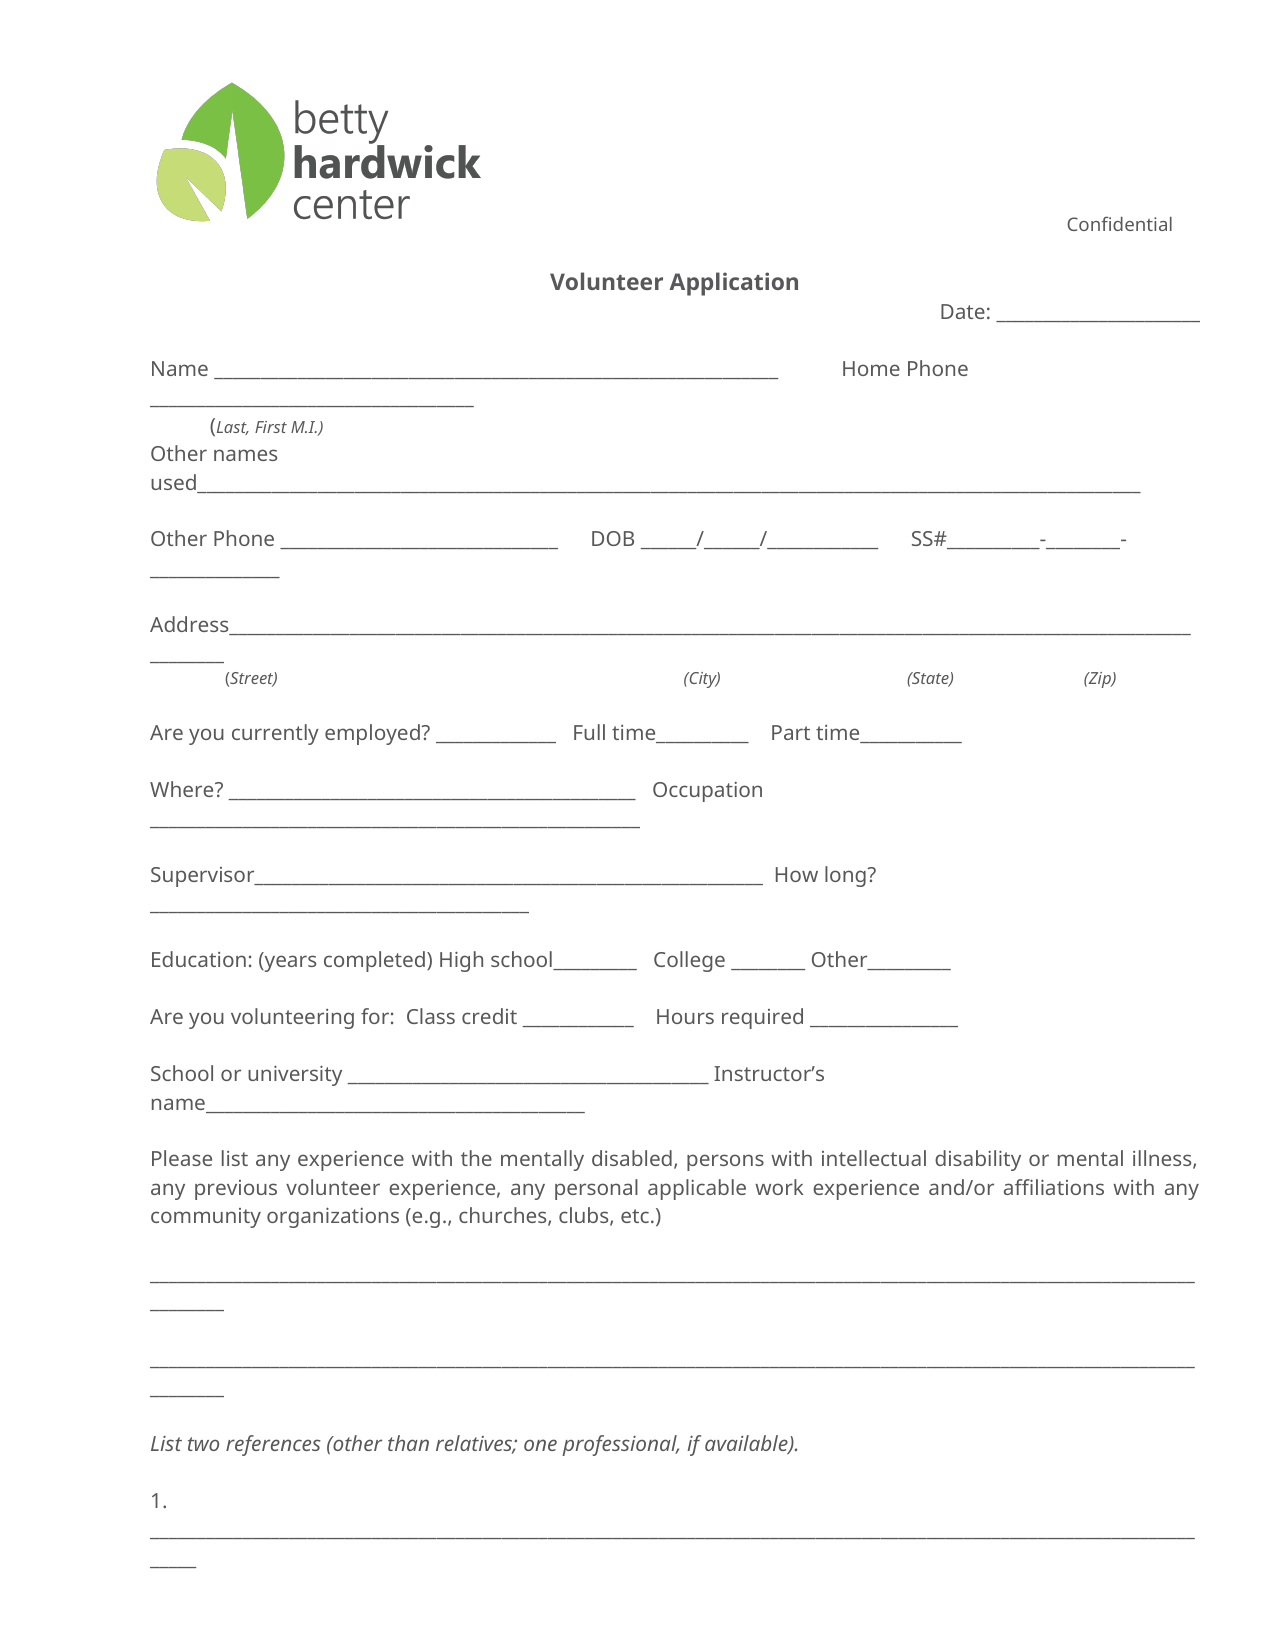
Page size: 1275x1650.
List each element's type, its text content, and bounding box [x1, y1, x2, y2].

picture [150, 75, 487, 232]
text Supervisor_______________________________________________________ How long? _________________________________________ [150, 860, 1200, 917]
text Where? ____________________________________________ Occupation _____________________________________________________ [150, 775, 1200, 832]
text Other names used______________________________________________________________________________________________________ [150, 439, 1200, 496]
text Other Phone ______________________________ DOB ______/______/____________ SS#__________-________-______________ [150, 524, 1200, 581]
text Volunteer Application [150, 266, 1200, 297]
text Are you volunteering for: Class credit ____________ Hours required ________________ [150, 1002, 1200, 1031]
text School or university _______________________________________ Instructor’s name_________________________________________ [150, 1059, 1200, 1116]
text Name _____________________________________________________________ Home Phone ___________________________________ [150, 354, 1200, 411]
text (Street) (City) (State) (Zip) [150, 667, 1200, 689]
text (Last, First M.I.) [150, 411, 1200, 439]
text List two references (other than relatives; one professional, if available). [150, 1429, 1200, 1457]
text _________________________________________________________________________________________________________________________ [150, 1258, 1200, 1315]
text 1. ______________________________________________________________________________________________________________________ [150, 1486, 1200, 1571]
text Education: (years completed) High school_________ College ________ Other_________ [150, 945, 1200, 974]
text Date: ______________________ [150, 297, 1200, 326]
text Address________________________________________________________________________________________________________________ [150, 610, 1200, 667]
text _________________________________________________________________________________________________________________________ [150, 1343, 1200, 1400]
text Are you currently employed? _____________ Full time__________ Part time___________ [150, 718, 1200, 746]
text Please list any experience with the mentally disabled, persons with intellectual disability or mental illness, any previous volunteer experience, any personal applicable work experience and/or affiliations with any community organizations (e.g., churches, clubs, etc.) [150, 1144, 1200, 1230]
